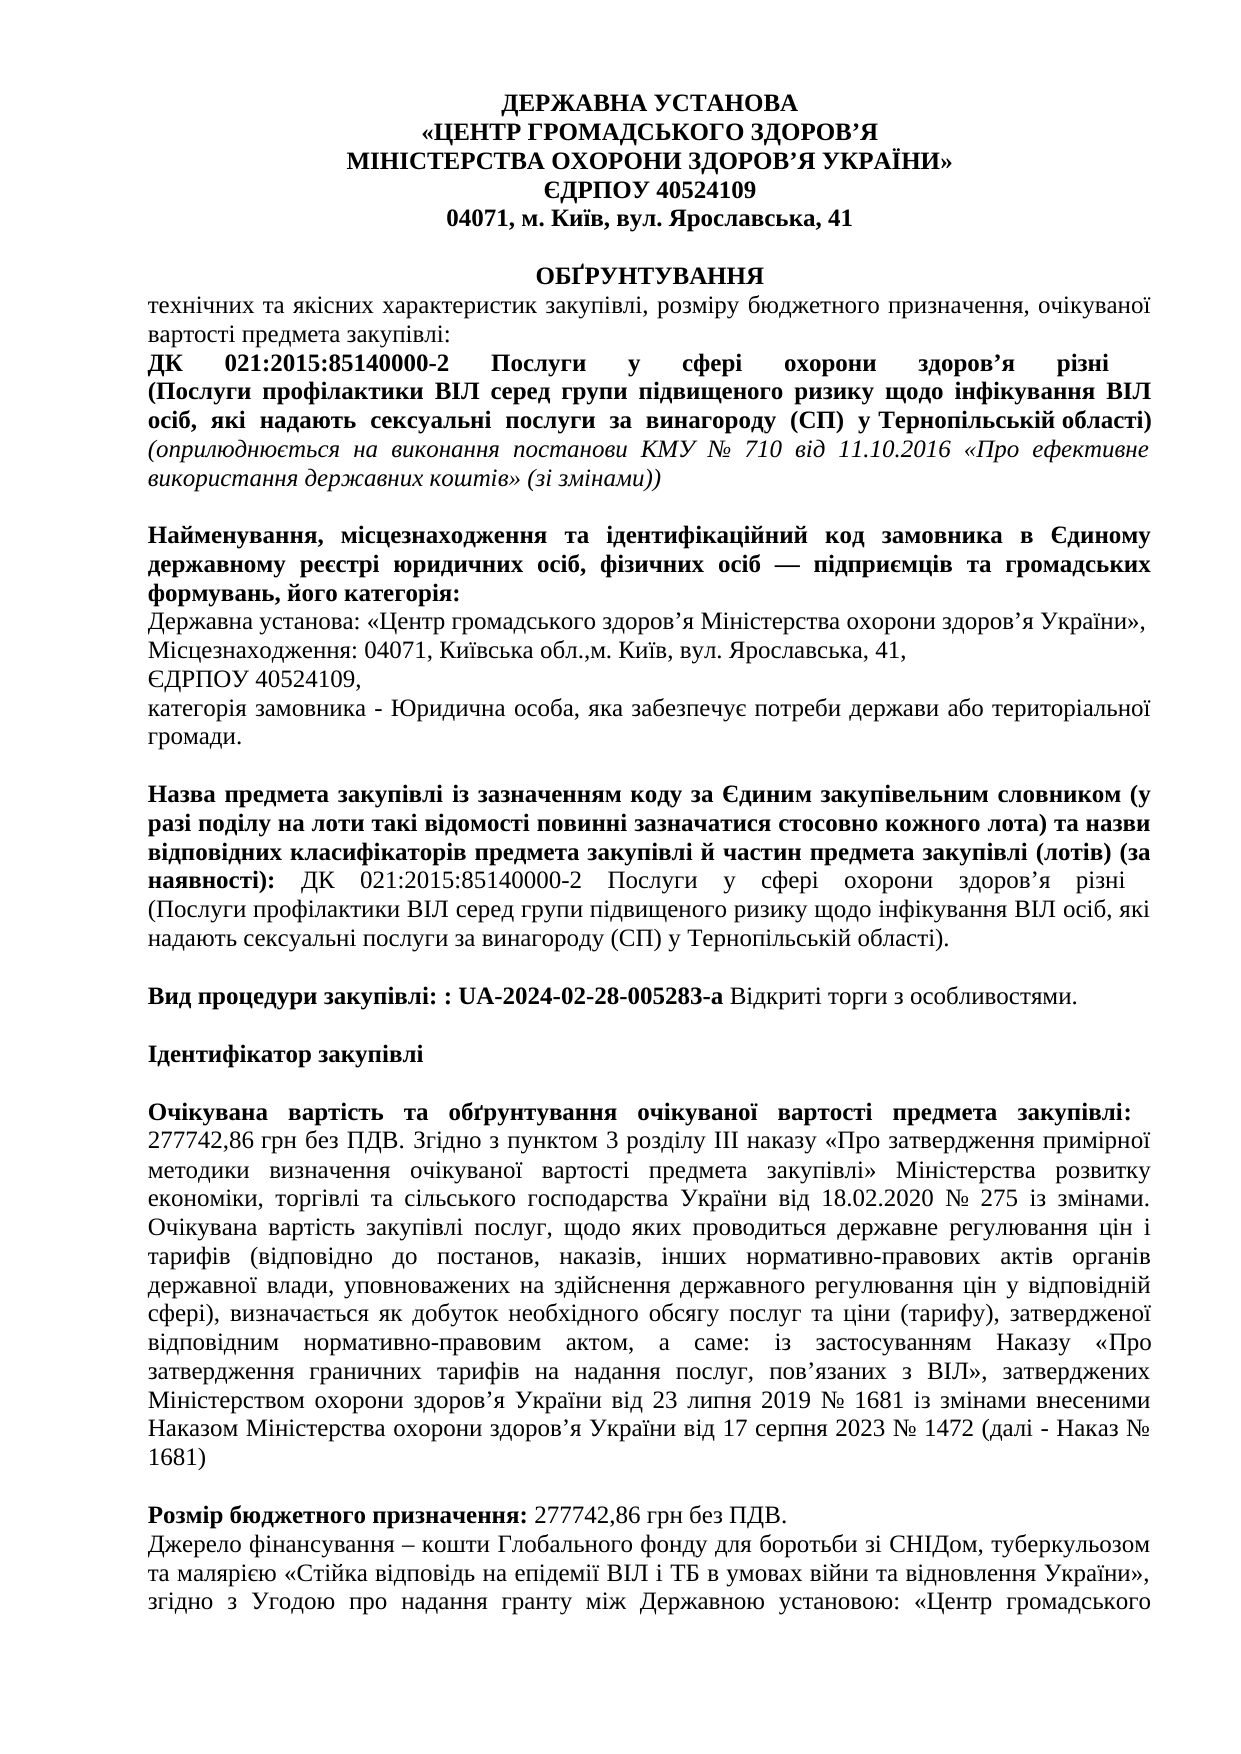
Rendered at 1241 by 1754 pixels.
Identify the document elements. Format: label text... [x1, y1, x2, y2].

text ОБҐРУНТУВАННЯ [148, 261, 1152, 290]
text ЄДРПОУ 40524109, [148, 664, 1152, 693]
text ЄДРПОУ 40524109 [148, 175, 1152, 203]
text Державна установа: «Центр громадського здоров’я Міністерства охорони здоров’я України», [148, 606, 1152, 635]
text Вид процедури закупівлі: : UA-2024-02-28-005283-a Відкриті торги з особливостями. [148, 981, 1152, 1010]
text ДК 021:2015:85140000-2 Послуги у сфері охорони здоров’я різні (Послуги профілактики ВІЛ серед групи підвищеного ризику щодо інфікування ВІЛ осіб, які надають сексуальні послуги за винагороду (СП) у Тернопільській області) (оприлюднюється на виконання постанови КМУ № 710 від 11.10.2016 «Про ефективне використання державних коштів» (зі змінами)) [147, 348, 1152, 491]
text Ідентифікатор закупівлі [148, 1039, 1152, 1068]
text категорія замовника - Юридична особа, яка забезпечує потреби держави або територіальної громади. [148, 693, 1152, 750]
text Назва предмета закупівлі із зазначенням коду за Єдиним закупівельним словником (у разі поділу на лоти такі відомості повинні зазначатися стосовно кожного лота) та назви відповідних класифікаторів предмета закупівлі й частин предмета закупівлі (лотів) (за наявності): ДК 021:2015:85140000-2 Послуги у сфері охорони здоров’я різні (Послуги профілактики ВІЛ серед групи підвищеного ризику щодо інфікування ВІЛ осіб, які надають сексуальні послуги за винагороду (СП) у Тернопільській області). [148, 779, 1152, 952]
text Найменування, місцезнаходження та ідентифікаційний код замовника в Єдиному державному реєстрі юридичних осіб, фізичних осіб — підприємців та громадських формувань, його категорія: [148, 520, 1152, 606]
text 04071, м. Київ, вул. Ярославська, 41 [148, 203, 1152, 232]
text ДЕРЖАВНА УСТАНОВА [148, 88, 1152, 117]
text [148, 1529, 1152, 1615]
text Очікувана вартість та обґрунтування очікуваної вартості предмета закупівлі: 277742,86 грн без ПДВ. Згідно з пунктом 3 розділу ІІІ наказу «Про затвердження примірної методики визначення очікуваної вартості предмета закупівлі» Міністерства розвитку економіки, торгівлі та сільського господарства України від 18.02.2020 № 275 із змінами. Очікувана вартість закупівлі послуг, щодо яких проводиться державне регулювання цін і тарифів (відповідно до постанов, наказів, інших нормативно-правових актів органів державної влади, уповноважених на здійснення державного регулювання цін у відповідній сфері), визначається як добуток необхідного обсягу послуг та ціни (тарифу), затвердженої відповідним нормативно-правовим актом, а саме: із застосуванням Наказу «Про затвердження граничних тарифів на надання послуг, пов’язаних з ВІЛ», затверджених Міністерством охорони здоров’я України від 23 липня 2019 № 1681 із змінами внесеними Наказом Міністерства охорони здоров’я України від 17 серпня 2023 № 1472 (далі - Наказ № 1681) [148, 1097, 1152, 1471]
text технічних та якісних характеристик закупівлі, розміру бюджетного призначення, очікуваної вартості предмета закупівлі: [148, 290, 1152, 348]
text «ЦЕНТР ГРОМАДСЬКОГО ЗДОРОВ’Я [148, 117, 1152, 146]
text Розмір бюджетного призначення: 277742,86 грн без ПДВ. [148, 1500, 1152, 1529]
text Місцезнаходження: 04071, Київська обл.,м. Київ, вул. Ярославська, 41, [148, 635, 1152, 664]
text МІНІСТЕРСТВА ОХОРОНИ ЗДОРОВ’Я УКРАЇНИ» [148, 146, 1152, 175]
